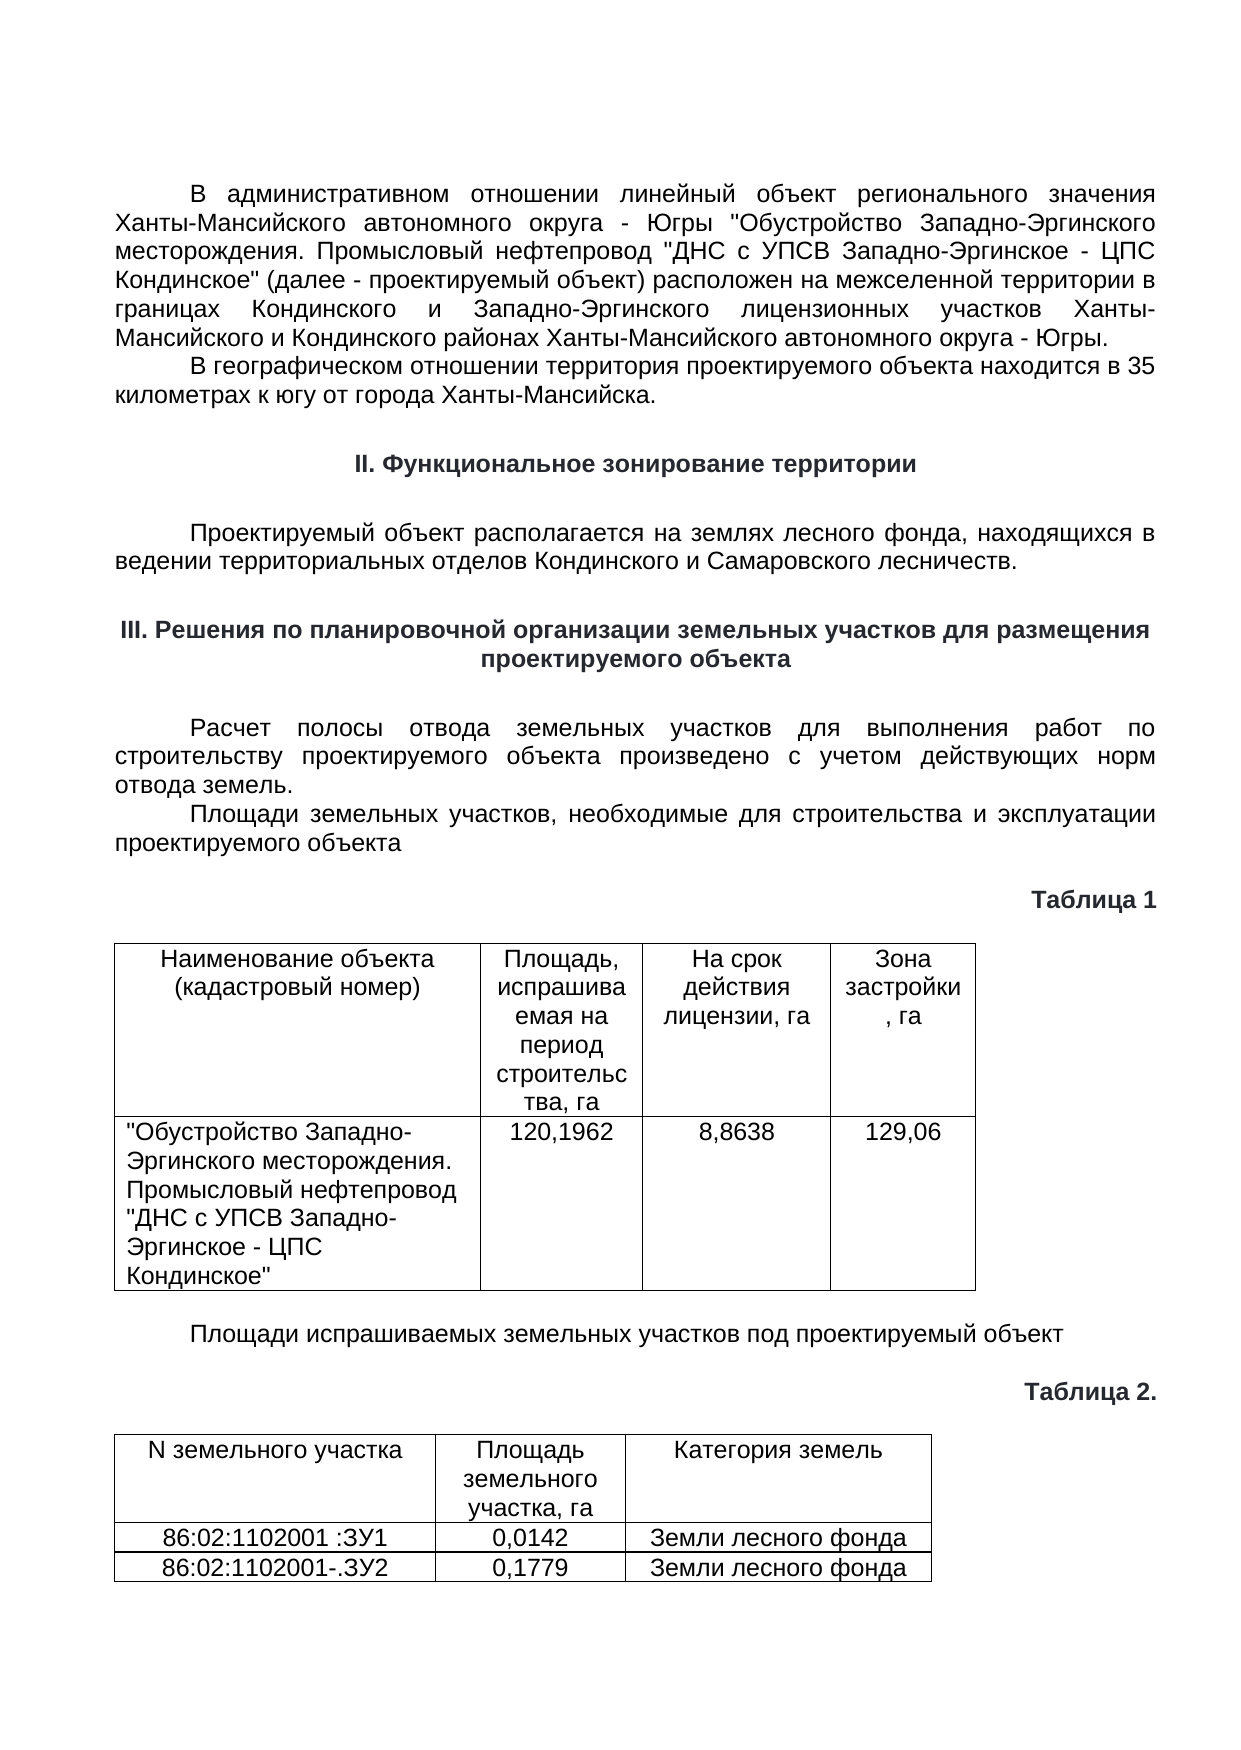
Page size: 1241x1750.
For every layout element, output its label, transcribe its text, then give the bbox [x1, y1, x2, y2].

table_cell 129,06 [831, 1117, 975, 1289]
text В административном отношении линейный объект регионального значения Ханты-Мансийского автономного округа - Югры "Обустройство Западно-Эргинского месторождения. Промысловый нефтепровод "ДНС с УПСВ Западно-Эргинское - ЦПС Кондинское" (далее - проектируемый объект) расположен на межселенной территории в границах Кондинского и Западно-Эргинского лицензионных участков Ханты-Мансийского и Кондинского районах Ханты-Мансийского автономного округа - Югры. [114, 179, 1157, 351]
table_cell Земли лесного фонда [626, 1553, 931, 1581]
text Таблица 2. [114, 1377, 1157, 1406]
text Расчет полосы отвода земельных участков для выполнения работ по строительству проектируемого объекта произведено с учетом действующих норм отвода земель. [114, 712, 1157, 799]
table_cell 0,1779 [436, 1553, 625, 1581]
text Таблица 1 [114, 885, 1157, 914]
text Площади испрашиваемых земельных участков под проектируемый объект [114, 1319, 1157, 1348]
table_header Площадь земельного участка, га [436, 1435, 625, 1522]
table_header На срок действия лицензии, га [643, 944, 830, 1116]
subtitle III. Решения по планировочной организации земельных участков для размещения проектируемого объекта [114, 615, 1157, 672]
table_header N земельного участка [115, 1435, 435, 1522]
table_header Наименование объекта (кадастровый номер) [115, 944, 480, 1116]
table_cell 0,0142 [436, 1523, 625, 1551]
text Проектируемый объект располагается на землях лесного фонда, находящихся в ведении территориальных отделов Кондинского и Самаровского лесничеств. [114, 517, 1157, 575]
table_cell 86:02:1102001-.ЗУ2 [115, 1553, 435, 1581]
table_header Зона застройки, га [831, 944, 975, 1116]
table_cell "Обустройство Западно-Эргинского месторождения. Промысловый нефтепровод "ДНС с УПСВ Западно-Эргинское - ЦПС Кондинское" [115, 1117, 480, 1289]
subtitle II. Функциональное зонирование территории [114, 449, 1157, 477]
text Площади земельных участков, необходимые для строительства и эксплуатации проектируемого объекта [114, 799, 1157, 856]
table_cell Земли лесного фонда [626, 1523, 931, 1551]
table_cell 86:02:1102001 :ЗУ1 [115, 1523, 435, 1551]
table_header Категория земель [626, 1435, 931, 1522]
table_cell 120,1962 [481, 1117, 642, 1289]
text В географическом отношении территория проектируемого объекта находится в 35 километрах к югу от города Ханты-Мансийска. [114, 351, 1157, 409]
table_header Площадь, испрашиваемая на период строительства, га [481, 944, 642, 1116]
table_cell 8,8638 [643, 1117, 830, 1289]
